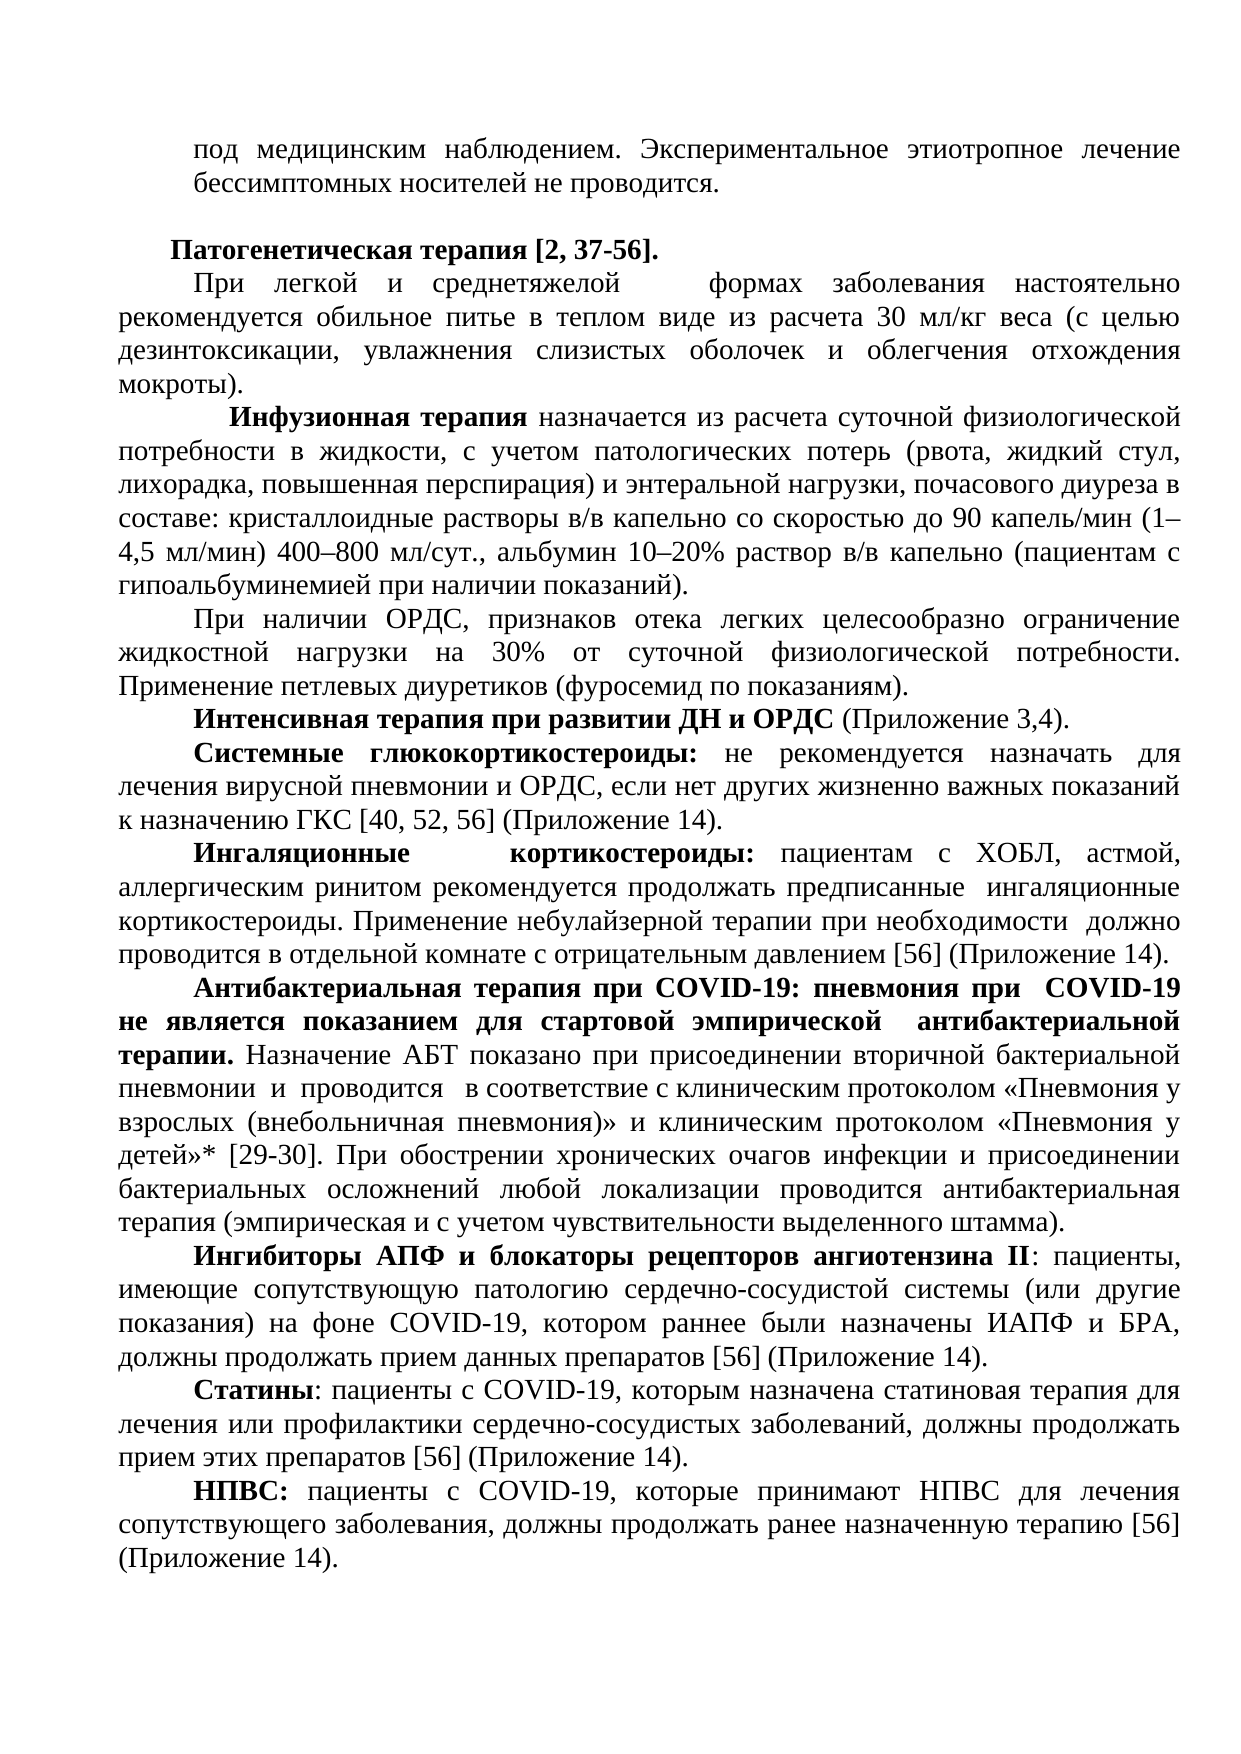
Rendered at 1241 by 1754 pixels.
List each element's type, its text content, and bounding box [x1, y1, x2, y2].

text НПВС: пациенты с COVID-19, которые принимают НПВС для лечения сопутствующего заболевания, должны продолжать ранее назначенную терапию [56] (Приложение 14). [118, 1473, 1181, 1573]
text Интенсивная терапия при развитии ДН и ОРДС (Приложение 3,4). [118, 701, 1181, 735]
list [156, 131, 1181, 198]
text При наличии ОРДС, признаков отека легких целесообразно ограничение жидкостной нагрузки на 30% от суточной физиологической потребности. Применение петлевых диуретиков (фуросемид по показаниям). [118, 601, 1181, 701]
text Статины: пациенты с COVID-19, которым назначена статиновая терапия для лечения или профилактики сердечно-сосудистых заболеваний, должны продолжать прием этих препаратов [56] (Приложение 14). [118, 1372, 1181, 1473]
text При легкой и среднетяжелой формах заболевания настоятельно рекомендуется обильное питье в теплом виде из расчета 30 мл/кг веса (с целью дезинтоксикации, увлажнения слизистых оболочек и облегчения отхождения мокроты). [118, 265, 1181, 399]
text Патогенетическая терапия [2, 37-56]. [156, 232, 1181, 265]
text Инфузионная терапия назначается из расчета суточной физиологической потребности в жидкости, с учетом патологических потерь (рвота, жидкий стул, лихорадка, повышенная перспирация) и энтеральной нагрузки, почасового диуреза в составе: кристаллоидные растворы в/в капельно со скоростью до 90 капель/мин (1–4,5 мл/мин) 400–800 мл/сут., альбумин 10–20% раствор в/в капельно (пациентам с гипоальбуминемией при наличии показаний). [118, 399, 1181, 601]
text Ингибиторы АПФ и блокаторы рецепторов ангиотензина II: пациенты, имеющие сопутствующую патологию сердечно-сосудистой системы (или другие показания) на фоне COVID-19, котором раннее были назначены ИАПФ и БРА, должны продолжать прием данных препаратов [56] (Приложение 14). [118, 1238, 1181, 1372]
text Антибактериальная терапия при COVID-19: пневмония при COVID-19 не является показанием для стартовой эмпирической антибактериальной терапии. Назначение АБТ показано при присоединении вторичной бактериальной пневмонии и проводится в соответствие с клиническим протоколом «Пневмония у взрослых (внебольничная пневмония)» и клиническим протоколом «Пневмония у детей»* [29-30]. При обострении хронических очагов инфекции и присоединении бактериальных осложнений любой локализации проводится антибактериальная терапия (эмпирическая и с учетом чувствительности выделенного штамма). [118, 970, 1181, 1238]
text Ингаляционные кортикостероиды: пациентам с ХОБЛ, астмой, аллергическим ринитом рекомендуется продолжать предписанные ингаляционные кортикостероиды. Применение небулайзерной терапии при необходимости должно проводится в отдельной комнате с отрицательным давлением [56] (Приложение 14). [118, 836, 1181, 970]
text Системные глюкокортикостероиды: не рекомендуется назначать для лечения вирусной пневмонии и ОРДС, если нет других жизненно важных показаний к назначению ГКС [40, 52, 56] (Приложение 14). [118, 735, 1181, 836]
